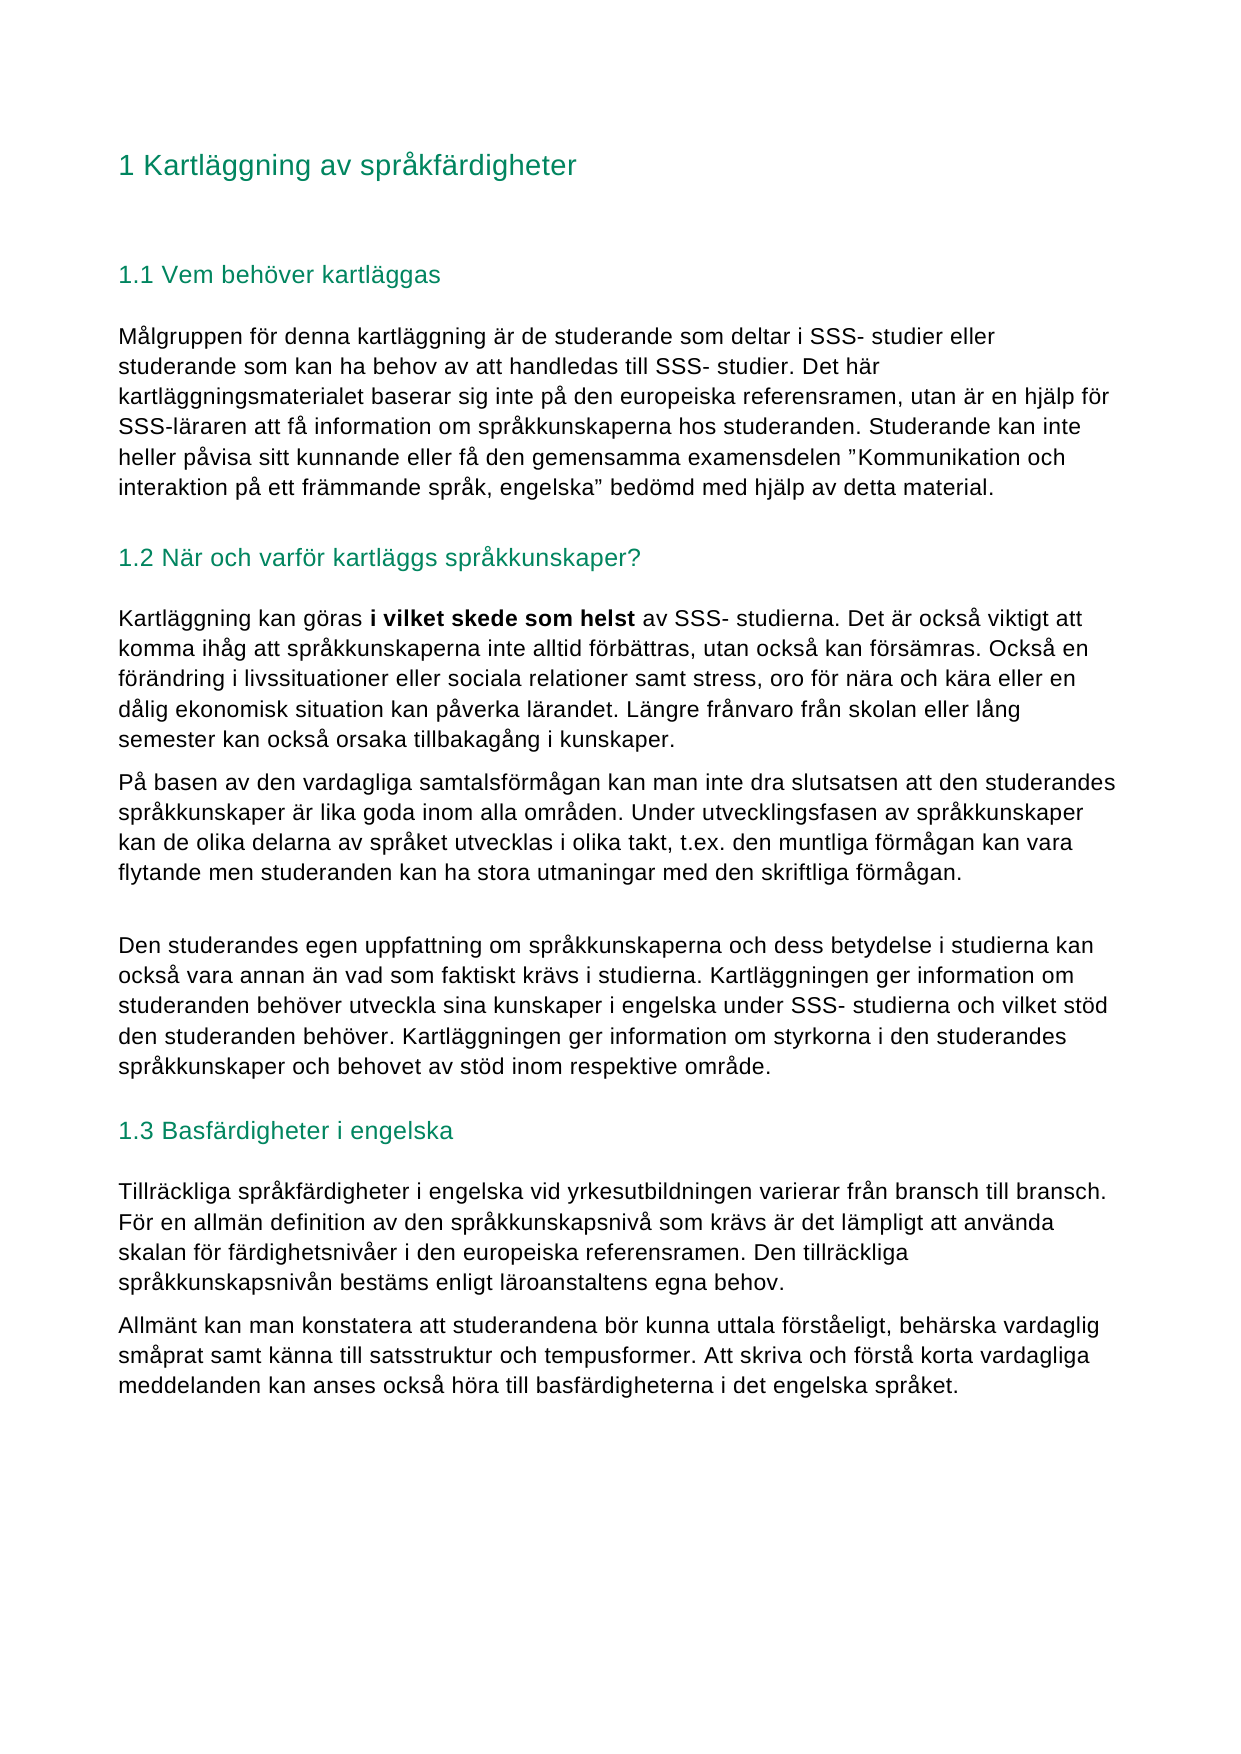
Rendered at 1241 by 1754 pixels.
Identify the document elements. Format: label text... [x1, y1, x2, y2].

text Målgruppen för denna kartläggning är de studerande som deltar i SSS- studier eller studerande som kan ha behov av att handledas till SSS- studier. Det här kartläggningsmaterialet baserar sig inte på den europeiska referensramen, utan är en hjälp för SSS-läraren att få information om språkkunskaperna hos studeranden. Studerande kan inte heller påvisa sitt kunnande eller få den gemensamma examensdelen ”Kommunikation och interaktion på ett främmande språk, engelska” bedömd med hjälp av detta material. [118, 323, 1122, 500]
text På basen av den vardagliga samtalsförmågan kan man inte dra slutsatsen att den studerandes språkkunskaper är lika goda inom alla områden. Under utvecklingsfasen av språkkunskaper kan de olika delarna av språket utvecklas i olika takt, t.ex. den muntliga förmågan kan vara flytande men studeranden kan ha stora utmaningar med den skriftliga förmågan. [118, 768, 1122, 885]
text Den studerandes egen uppfattning om språkkunskaperna och dess betydelse i studierna kan också vara annan än vad som faktiskt krävs i studierna. Kartläggningen ger information om studeranden behöver utveckla sina kunskaper i engelska under SSS- studierna och vilket stöd den studeranden behöver. Kartläggningen ger information om styrkorna i den studerandes språkkunskaper och behovet av stöd inom respektive område. [118, 902, 1122, 1079]
text Allmänt kan man konstatera att studerandena bör kunna uttala förståeligt, behärska vardaglig småprat samt känna till satsstruktur och tempusformer. Att skriva och förstå korta vardagliga meddelanden kan anses också höra till basfärdigheterna i det engelska språket. [118, 1312, 1122, 1398]
text Kartläggning kan göras i vilket skede som helst av SSS- studierna. Det är också viktigt att komma ihåg att språkkunskaperna inte alltid förbättras, utan också kan försämras. Också en förändring i livssituationer eller sociala relationer samt stress, oro för nära och kära eller en dålig ekonomisk situation kan påverka lärandet. Längre frånvaro från skolan eller lång semester kan också orsaka tillbakagång i kunskaper. [118, 605, 1122, 752]
text Tillräckliga språkfärdigheter i engelska vid yrkesutbildningen varierar från bransch till bransch. För en allmän definition av den språkkunskapsnivå som krävs är det lämpligt att använda skalan för färdighetsnivåer i den europeiska referensramen. Den tillräckliga språkkunskapsnivån bestäms enligt läroanstaltens egna behov. [118, 1178, 1122, 1295]
subtitle 1 Kartläggning av språkfärdigheter [118, 148, 1122, 181]
subtitle 1.1 Vem behöver kartläggas [118, 260, 1122, 289]
subtitle 1.2 När och varför kartläggs språkkunskaper? [118, 543, 1122, 571]
subtitle 1.3 Basfärdigheter i engelska [118, 1116, 1122, 1145]
